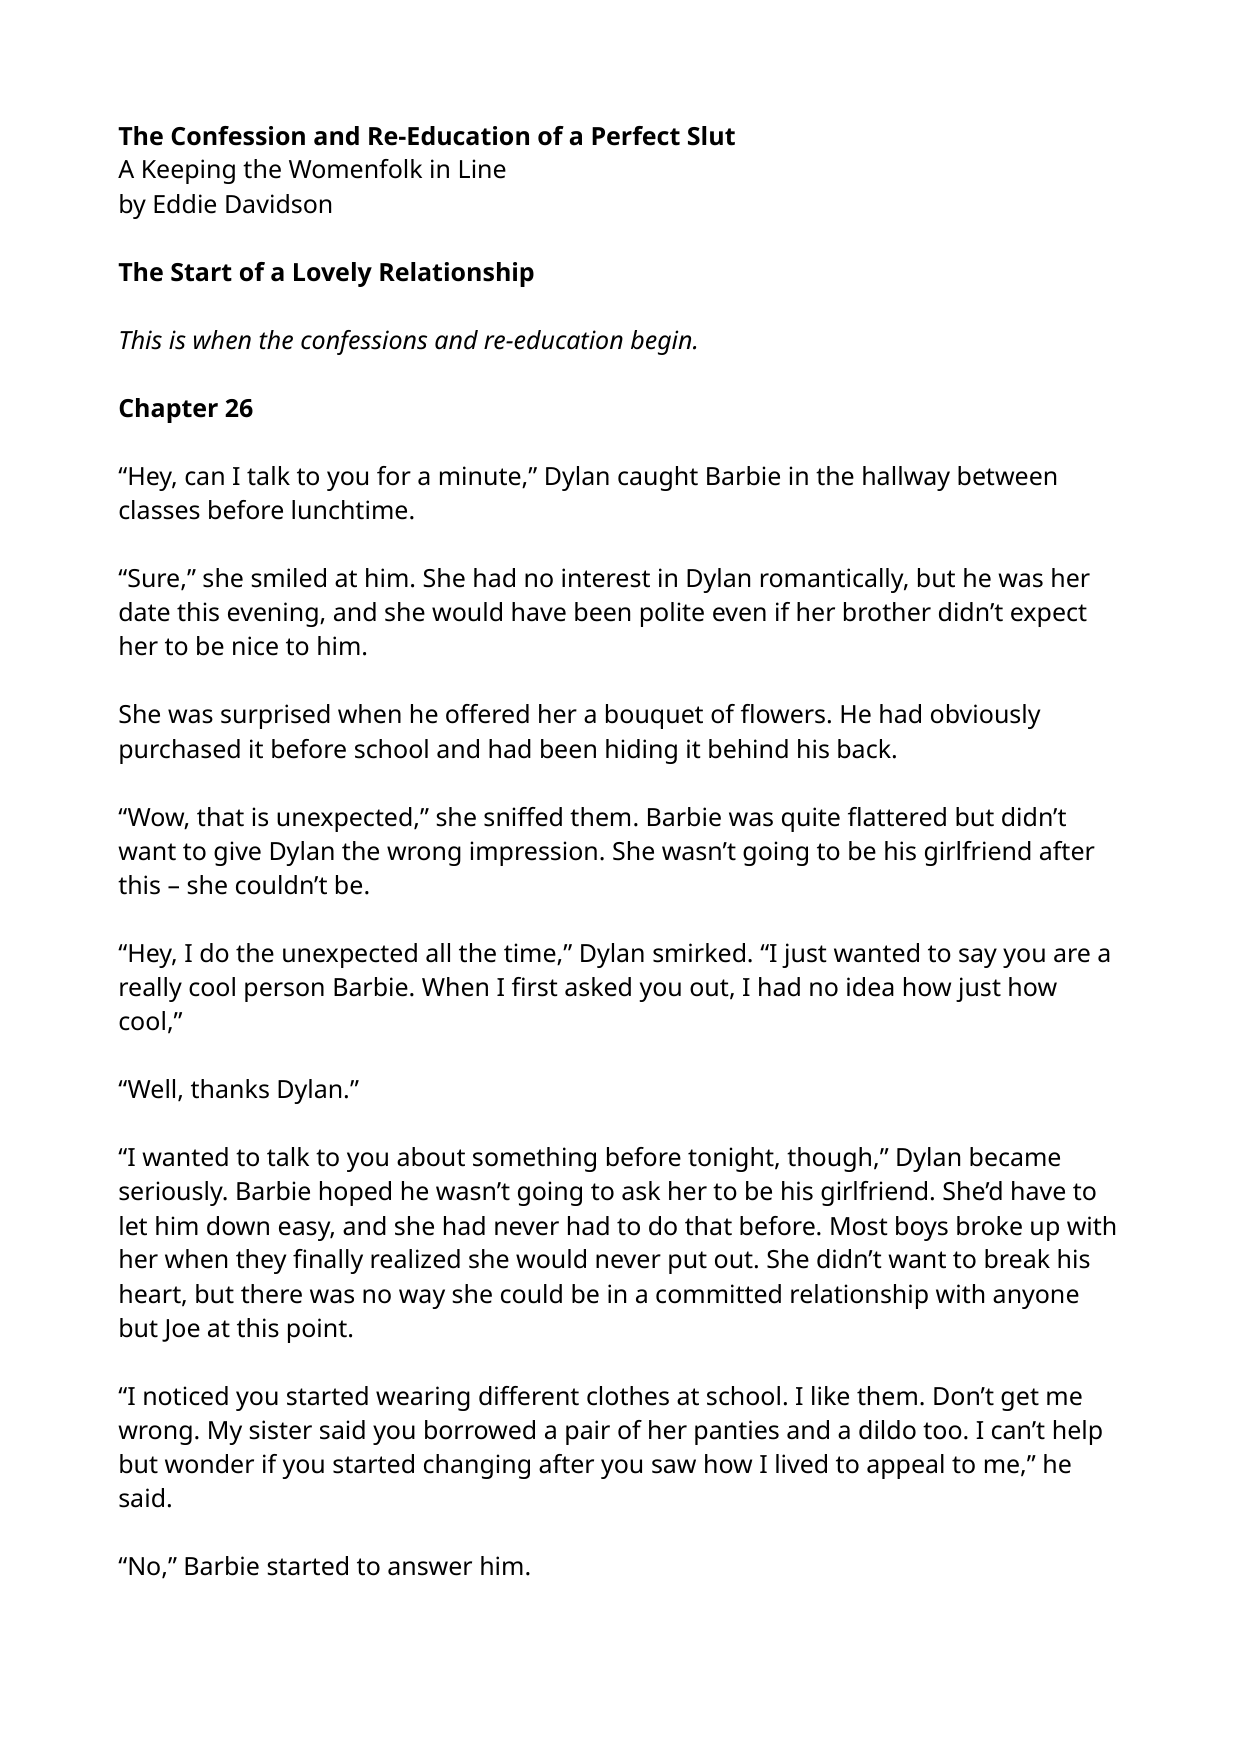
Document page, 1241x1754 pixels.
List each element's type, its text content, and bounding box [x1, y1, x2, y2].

text “Hey, I do the unexpected all the time,” Dylan smirked. “I just wanted to say you are a really cool person Barbie. When I first asked you out, I had no idea how just how cool,” [118, 936, 1122, 1038]
text “Sure,” she smiled at him. She had no interest in Dylan romantically, but he was her date this evening, and she would have been polite even if her brother didn’t expect her to be nice to him. [118, 561, 1122, 663]
text She was surprised when he offered her a bouquet of flowers. He had obviously purchased it before school and had been hiding it behind his back. [118, 697, 1122, 765]
text “Hey, can I talk to you for a minute,” Dylan caught Barbie in the hallway between classes before lunchtime. [118, 459, 1122, 527]
text “Wow, that is unexpected,” she sniffed them. Barbie was quite flattered but didn’t want to give Dylan the wrong impression. She wasn’t going to be his girlfriend after this – she couldn’t be. [118, 799, 1122, 902]
text by Eddie Davidson [118, 186, 1122, 220]
text “No,” Barbie started to answer him. [118, 1549, 1122, 1583]
text “I wanted to talk to you about something before tonight, though,” Dylan became seriously. Barbie hoped he wasn’t going to ask her to be his girlfriend. She’d have to let him down easy, and she had never had to do that before. Most boys broke up with her when they finally realized she would never put out. She didn’t want to break his heart, but there was no way she could be in a committed relationship with anyone but Joe at this point. [118, 1140, 1122, 1344]
text This is when the confessions and re-education begin. [118, 322, 1122, 357]
text The Start of a Lovely Relationship [118, 254, 1122, 288]
text Chapter 26 [118, 391, 1122, 425]
text The Confession and Re-Education of a Perfect Slut [118, 118, 1122, 152]
text “Well, thanks Dylan.” [118, 1072, 1122, 1106]
text A Keeping the Womenfolk in Line [118, 152, 1122, 186]
text “I noticed you started wearing different clothes at school. I like them. Don’t get me wrong. My sister said you borrowed a pair of her panties and a dildo too. I can’t help but wonder if you started changing after you saw how I lived to appeal to me,” he said. [118, 1378, 1122, 1515]
